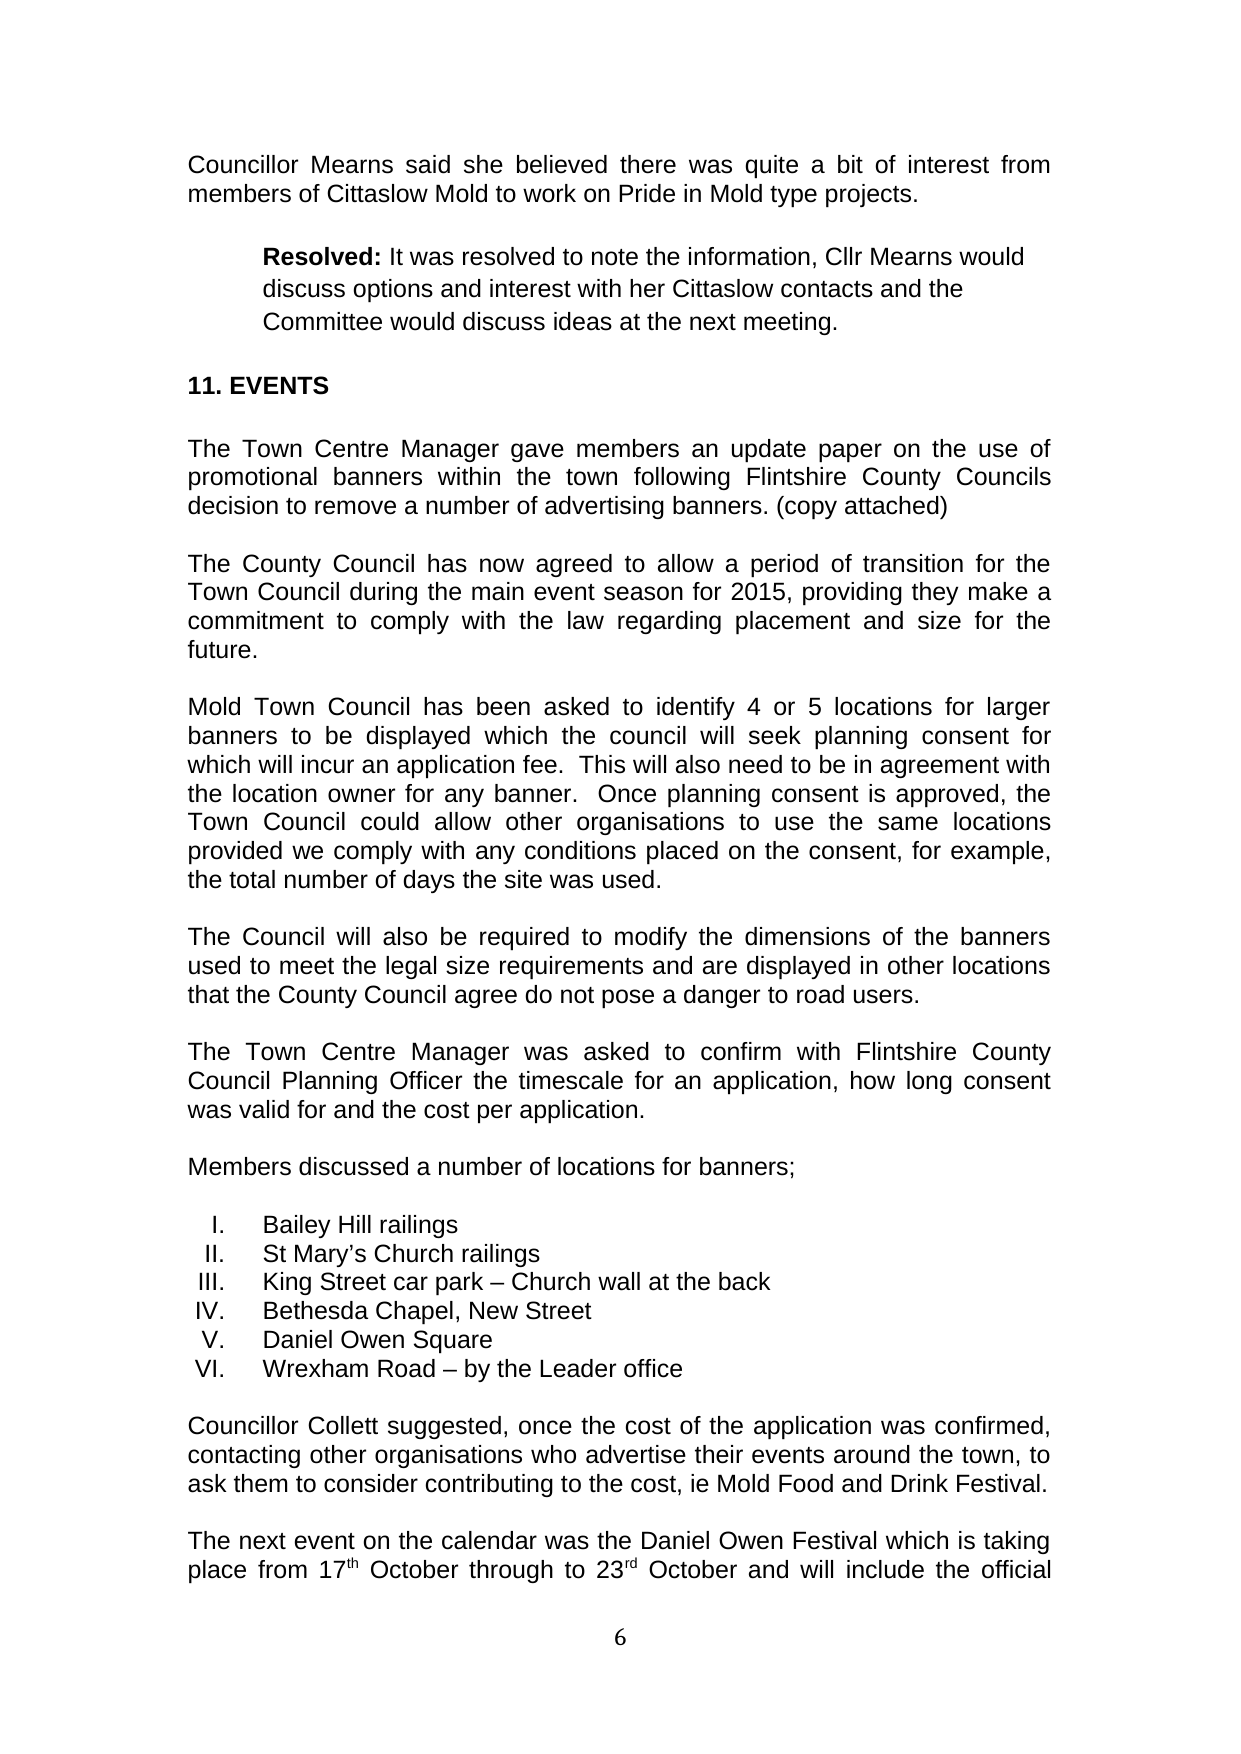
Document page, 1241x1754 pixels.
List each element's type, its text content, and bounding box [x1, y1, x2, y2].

text Councillor Mearns said she believed there was quite a bit of interest from members of Cittaslow Mold to work on Pride in Mold type projects. [187, 150, 1053, 207]
list Wrexham Road – by the Leader office [225, 1353, 1053, 1382]
text Members discussed a number of locations for banners; [187, 1152, 1053, 1181]
text The Town Centre Manager was asked to confirm with Flintshire County Council Planning Officer the timescale for an application, how long consent was valid for and the cost per application. [187, 1037, 1053, 1123]
text Mold Town Council has been asked to identify 4 or 5 locations for larger banners to be displayed which the council will seek planning consent for which will incur an application fee. This will also need to be in agreement with the location owner for any banner. Once planning consent is approved, the Town Council could allow other organisations to use the same locations provided we comply with any conditions placed on the consent, for example, the total number of days the site was used. [187, 692, 1053, 893]
text Councillor Collett suggested, once the cost of the application was confirmed, contacting other organisations who advertise their events around the town, to ask them to consider contributing to the cost, ie Mold Food and Drink Festival. [187, 1411, 1053, 1497]
list King Street car park – Church wall at the back [225, 1267, 1053, 1296]
text The Council will also be required to modify the dimensions of the banners used to meet the legal size requirements and are displayed in other locations that the County Council agree do not pose a danger to road users. [187, 922, 1053, 1008]
list Bethesda Chapel, New Street [225, 1296, 1053, 1325]
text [187, 1526, 1053, 1583]
list St Mary’s Church railings [225, 1238, 1053, 1267]
text The County Council has now agreed to allow a period of transition for the Town Council during the main event season for 2015, providing they make a commitment to comply with the law regarding placement and size for the future. [187, 548, 1053, 663]
text Resolved: It was resolved to note the information, Cllr Mearns would discuss options and interest with her Cittaslow contacts and the Committee would discuss ideas at the next meeting. [262, 207, 1053, 337]
text 11. EVENTS [187, 369, 1053, 401]
list Bailey Hill railings [225, 1210, 1053, 1238]
text The Town Centre Manager gave members an update paper on the use of promotional banners within the town following Flintshire County Councils decision to remove a number of advertising banners. (copy attached) [187, 433, 1053, 520]
list Daniel Owen Square [225, 1325, 1053, 1353]
